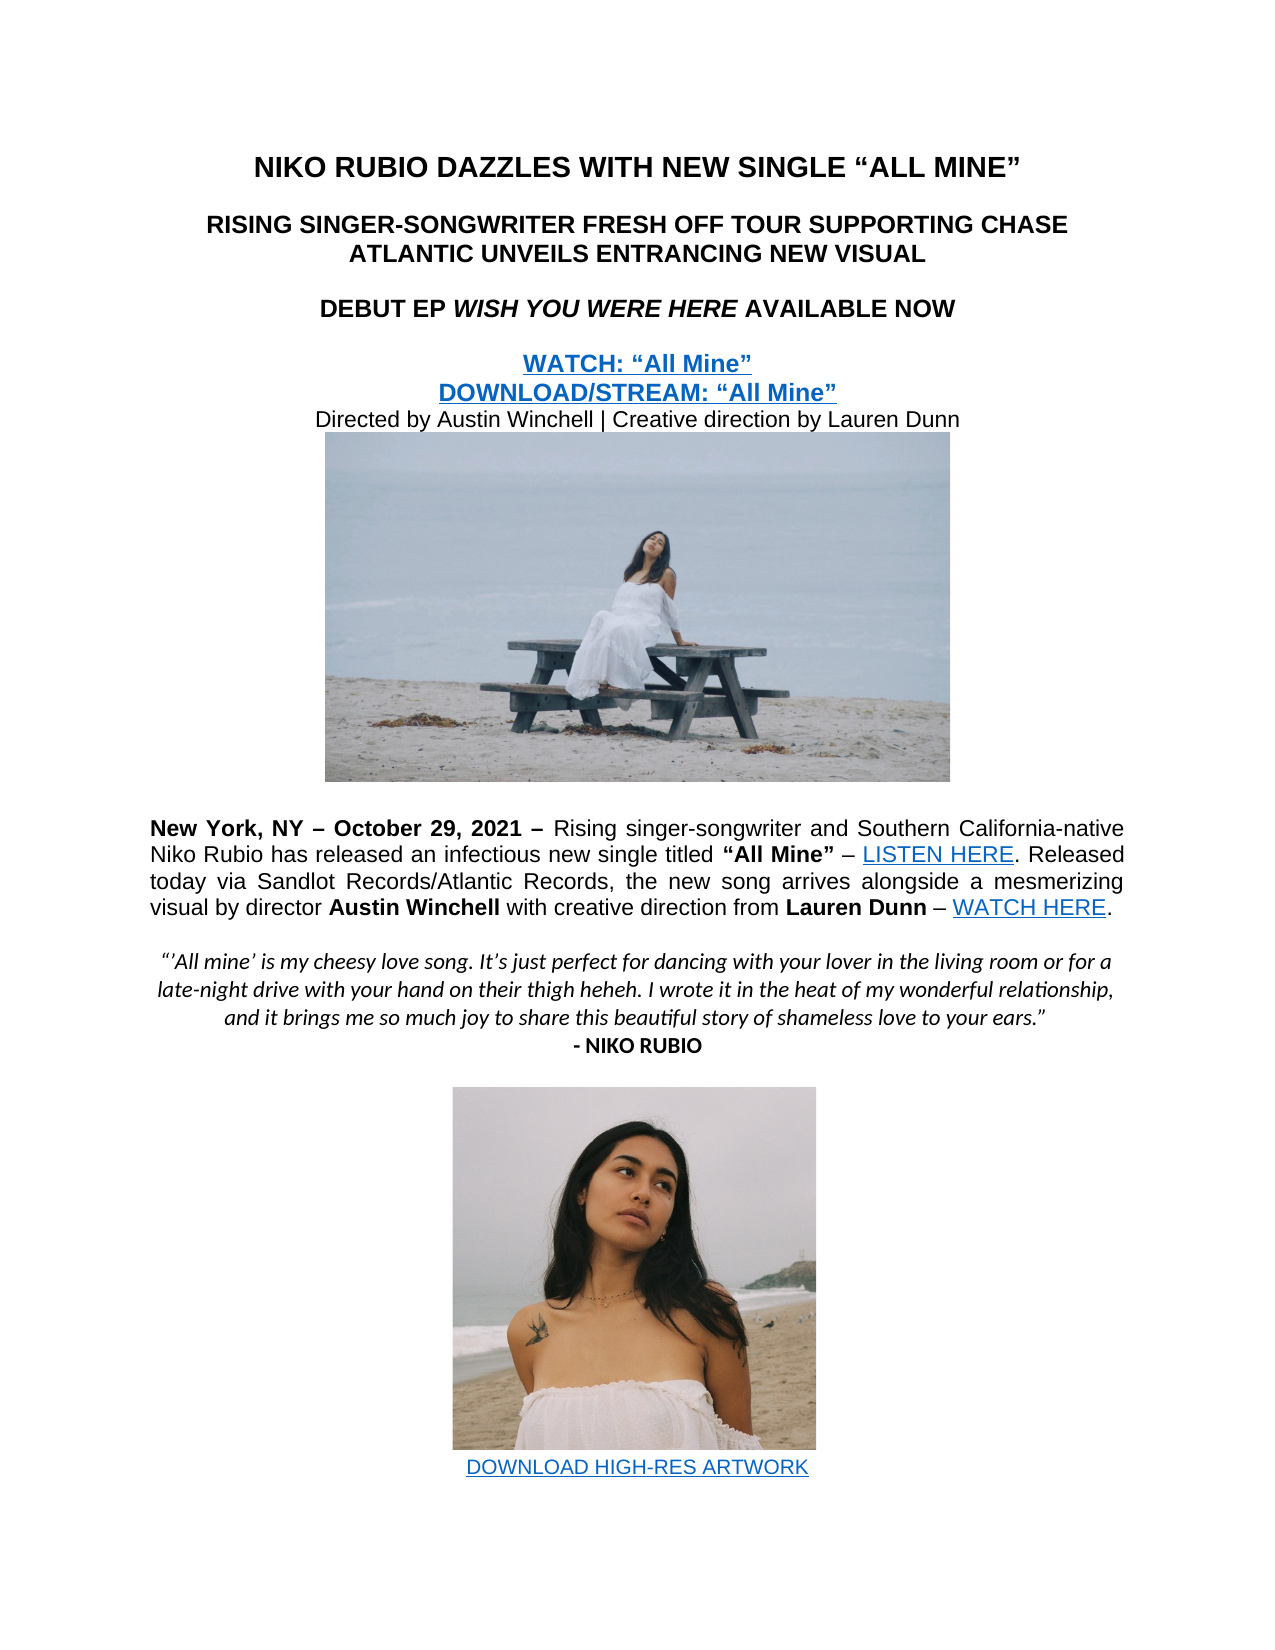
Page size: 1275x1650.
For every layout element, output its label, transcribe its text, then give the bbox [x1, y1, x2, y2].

picture [452, 1087, 817, 1450]
text WATCH: “All Mine” [150, 349, 1125, 378]
text New York, NY – October 29, 2021 – Rising singer-songwriter and Southern California-native Niko Rubio has released an infectious new single titled “All Mine” – LISTEN HERE. Released today via Sandlot Records/Atlantic Records, the new song arrives alongside a mesmerizing visual by director Austin Winchell with creative direction from Lauren Dunn – WATCH HERE. [150, 815, 1125, 921]
text - NIKO RUBIO [150, 1031, 1125, 1059]
text Directed by Austin Winchell | Creative direction by Lauren Dunn [150, 406, 1125, 433]
text DOWNLOAD/STREAM: “All Mine” [150, 378, 1125, 406]
text RISING SINGER-SONGWRITER FRESH OFF TOUR SUPPORTING CHASE ATLANTIC UNVEILS ENTRANCING NEW VISUAL [150, 210, 1125, 267]
text “’All mine’ is my cheesy love song. It’s just perfect for dancing with your lover in the living room or for a late-night drive with your hand on their thigh heheh. I wrote it in the heat of my wonderful relationship, and it brings me so much joy to share this beautiful story of shameless love to your ears.” [150, 947, 1125, 1031]
picture [325, 432, 951, 782]
text DEBUT EP WISH YOU WERE HERE AVAILABLE NOW [150, 294, 1125, 322]
text NIKO RUBIO DAZZLES WITH NEW SINGLE “ALL MINE” [150, 150, 1125, 183]
text DOWNLOAD HIGH-RES ARTWORK [150, 1454, 1125, 1478]
